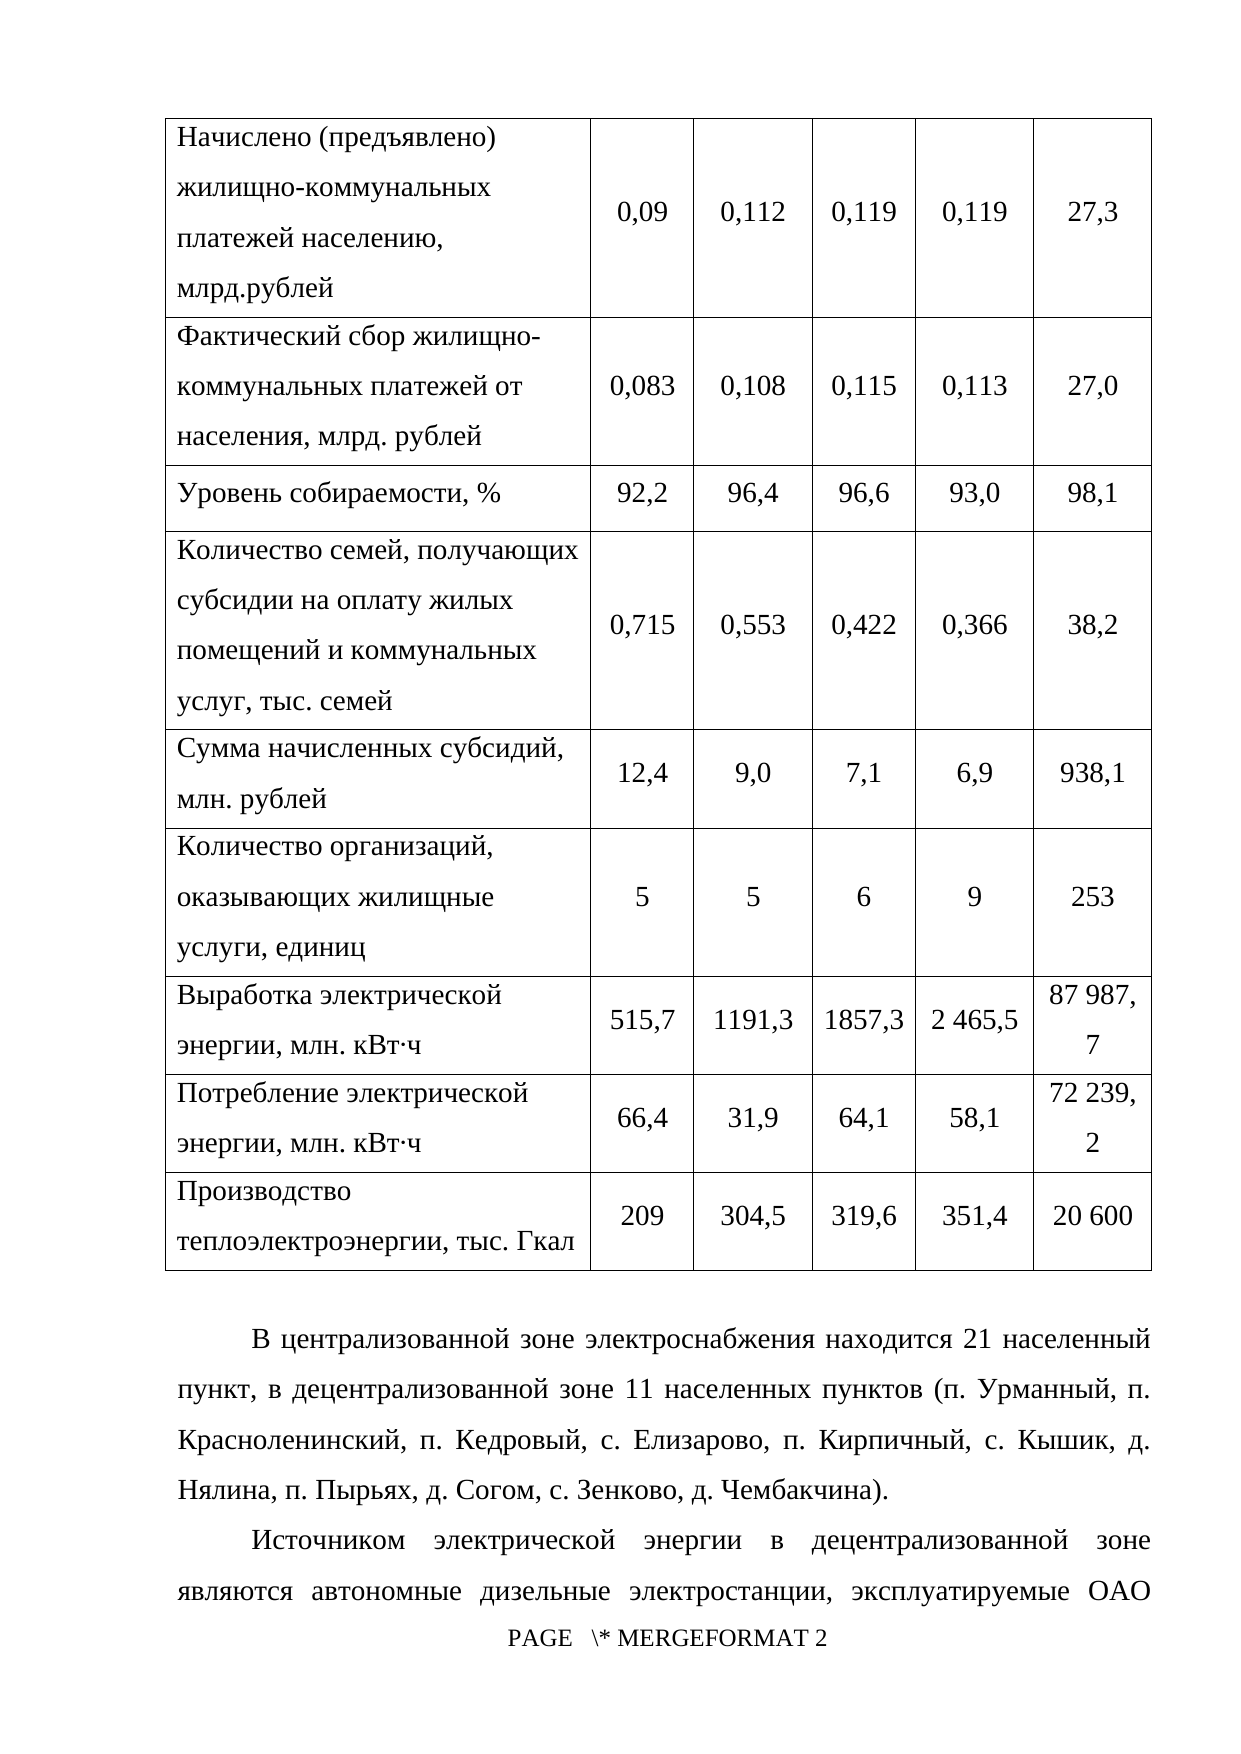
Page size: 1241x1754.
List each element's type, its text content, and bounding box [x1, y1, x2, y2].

table_cell 0,366 [916, 532, 1033, 729]
table_cell 2 465,5 [916, 977, 1033, 1074]
table_cell Начислено (предъявлено) жилищно-коммунальных платежей населению, млрд.рублей [166, 119, 590, 317]
table_cell Производство теплоэлектроэнергии, тыс. Гкал [166, 1173, 590, 1270]
table_cell Потребление электрической энергии, млн. кВт∙ч [166, 1075, 590, 1172]
table_cell 96,6 [813, 466, 915, 531]
table_cell 9,0 [694, 730, 812, 827]
table_cell Уровень собираемости, % [166, 466, 590, 531]
table_cell 0,422 [813, 532, 915, 729]
table_cell Количество организаций, оказывающих жилищные услуги, единиц [166, 829, 590, 976]
table_cell 5 [694, 829, 812, 976]
text В централизованной зоне электроснабжения находится 21 населенный пункт, в децентрализованной зоне 11 населенных пунктов (п. Урманный, п. Красноленинский, п. Кедровый, с. Елизарово, п. Кирпичный, с. Кышик, д. Нялина, п. Пырьях, д. Согом, с. Зенково, д. Чембакчина). [177, 1321, 1152, 1506]
table_cell 9 [916, 829, 1033, 976]
table_cell 98,1 [1034, 466, 1151, 531]
table_cell 0,113 [916, 318, 1033, 465]
table_cell 96,4 [694, 466, 812, 531]
table_cell Выработка электрической энергии, млн. кВт∙ч [166, 977, 590, 1074]
table_cell 938,1 [1034, 730, 1151, 827]
table_cell 209 [591, 1173, 693, 1270]
table_cell 5 [591, 829, 693, 976]
table_cell 0,108 [694, 318, 812, 465]
table_cell 6 [813, 829, 915, 976]
table_cell Фактический сбор жилищно-коммунальных платежей от населения, млрд. рублей [166, 318, 590, 465]
table_cell Количество семей, получающих субсидии на оплату жилых помещений и коммунальных услуг, тыс. семей [166, 532, 590, 729]
table_cell 31,9 [694, 1075, 812, 1172]
table_cell 1191,3 [694, 977, 812, 1074]
table_cell 92,2 [591, 466, 693, 531]
table_cell 351,4 [916, 1173, 1033, 1270]
table_cell 0,715 [591, 532, 693, 729]
table_cell 0,112 [694, 119, 812, 317]
table_cell 64,1 [813, 1075, 915, 1172]
table_cell 0,119 [813, 119, 915, 317]
table_cell 6,9 [916, 730, 1033, 827]
table_cell 253 [1034, 829, 1151, 976]
table_cell 0,119 [916, 119, 1033, 317]
table_cell Сумма начисленных субсидий, млн. рублей [166, 730, 590, 827]
table_cell 58,1 [916, 1075, 1033, 1172]
table_cell 27,0 [1034, 318, 1151, 465]
table_cell 20 600 [1034, 1173, 1151, 1270]
table_cell 0,115 [813, 318, 915, 465]
table_cell 7,1 [813, 730, 915, 827]
table_cell 319,6 [813, 1173, 915, 1270]
table_cell 93,0 [916, 466, 1033, 531]
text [177, 1522, 1152, 1606]
table_cell 87 987,7 [1034, 977, 1151, 1074]
table_cell 72 239,2 [1034, 1075, 1151, 1172]
table_cell 27,3 [1034, 119, 1151, 317]
table_cell 0,09 [591, 119, 693, 317]
table_cell 66,4 [591, 1075, 693, 1172]
table_cell 1857,3 [813, 977, 915, 1074]
table_cell 0,083 [591, 318, 693, 465]
table_cell 0,553 [694, 532, 812, 729]
table_cell 515,7 [591, 977, 693, 1074]
table_cell 38,2 [1034, 532, 1151, 729]
table_cell 12,4 [591, 730, 693, 827]
table_cell 304,5 [694, 1173, 812, 1270]
